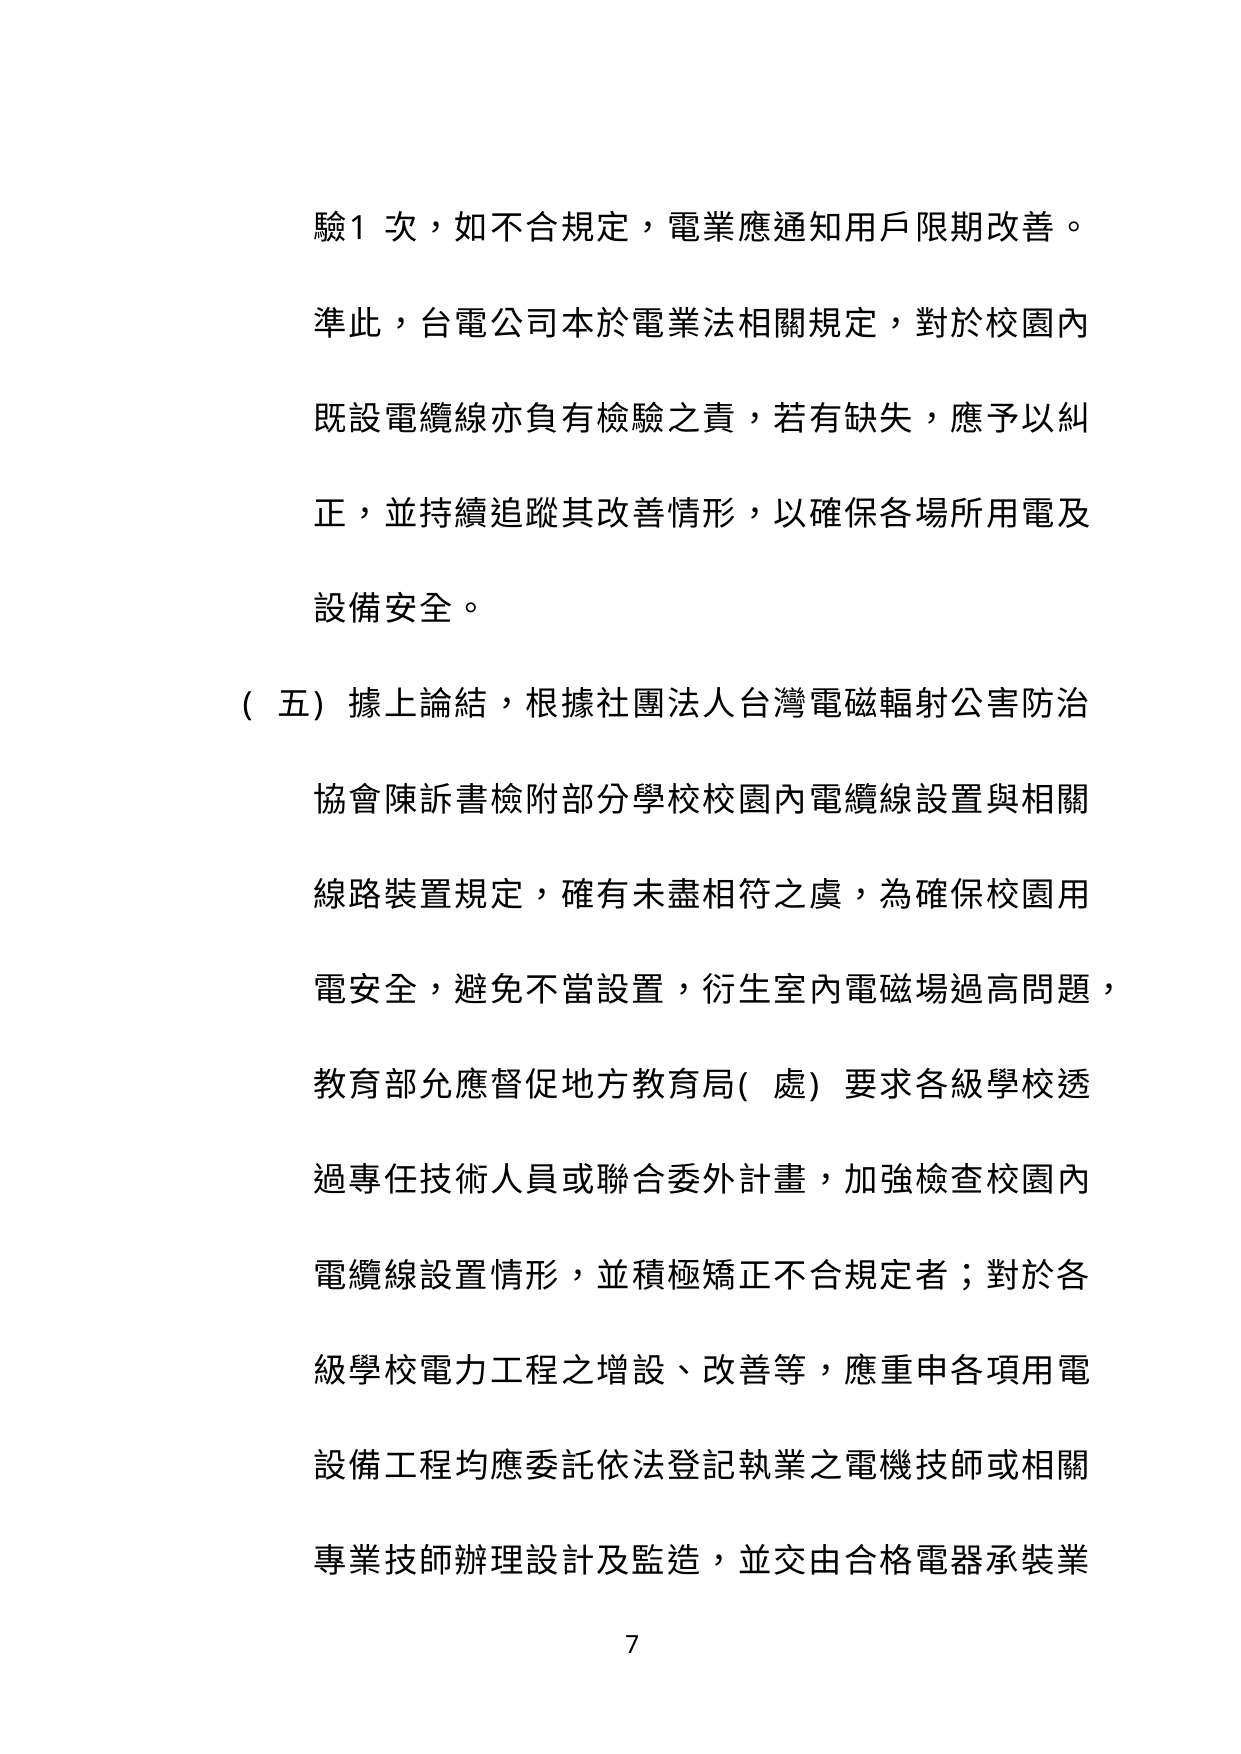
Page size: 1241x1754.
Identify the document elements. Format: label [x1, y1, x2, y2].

subtitle [242, 178, 1092, 654]
subtitle [242, 654, 1092, 1606]
